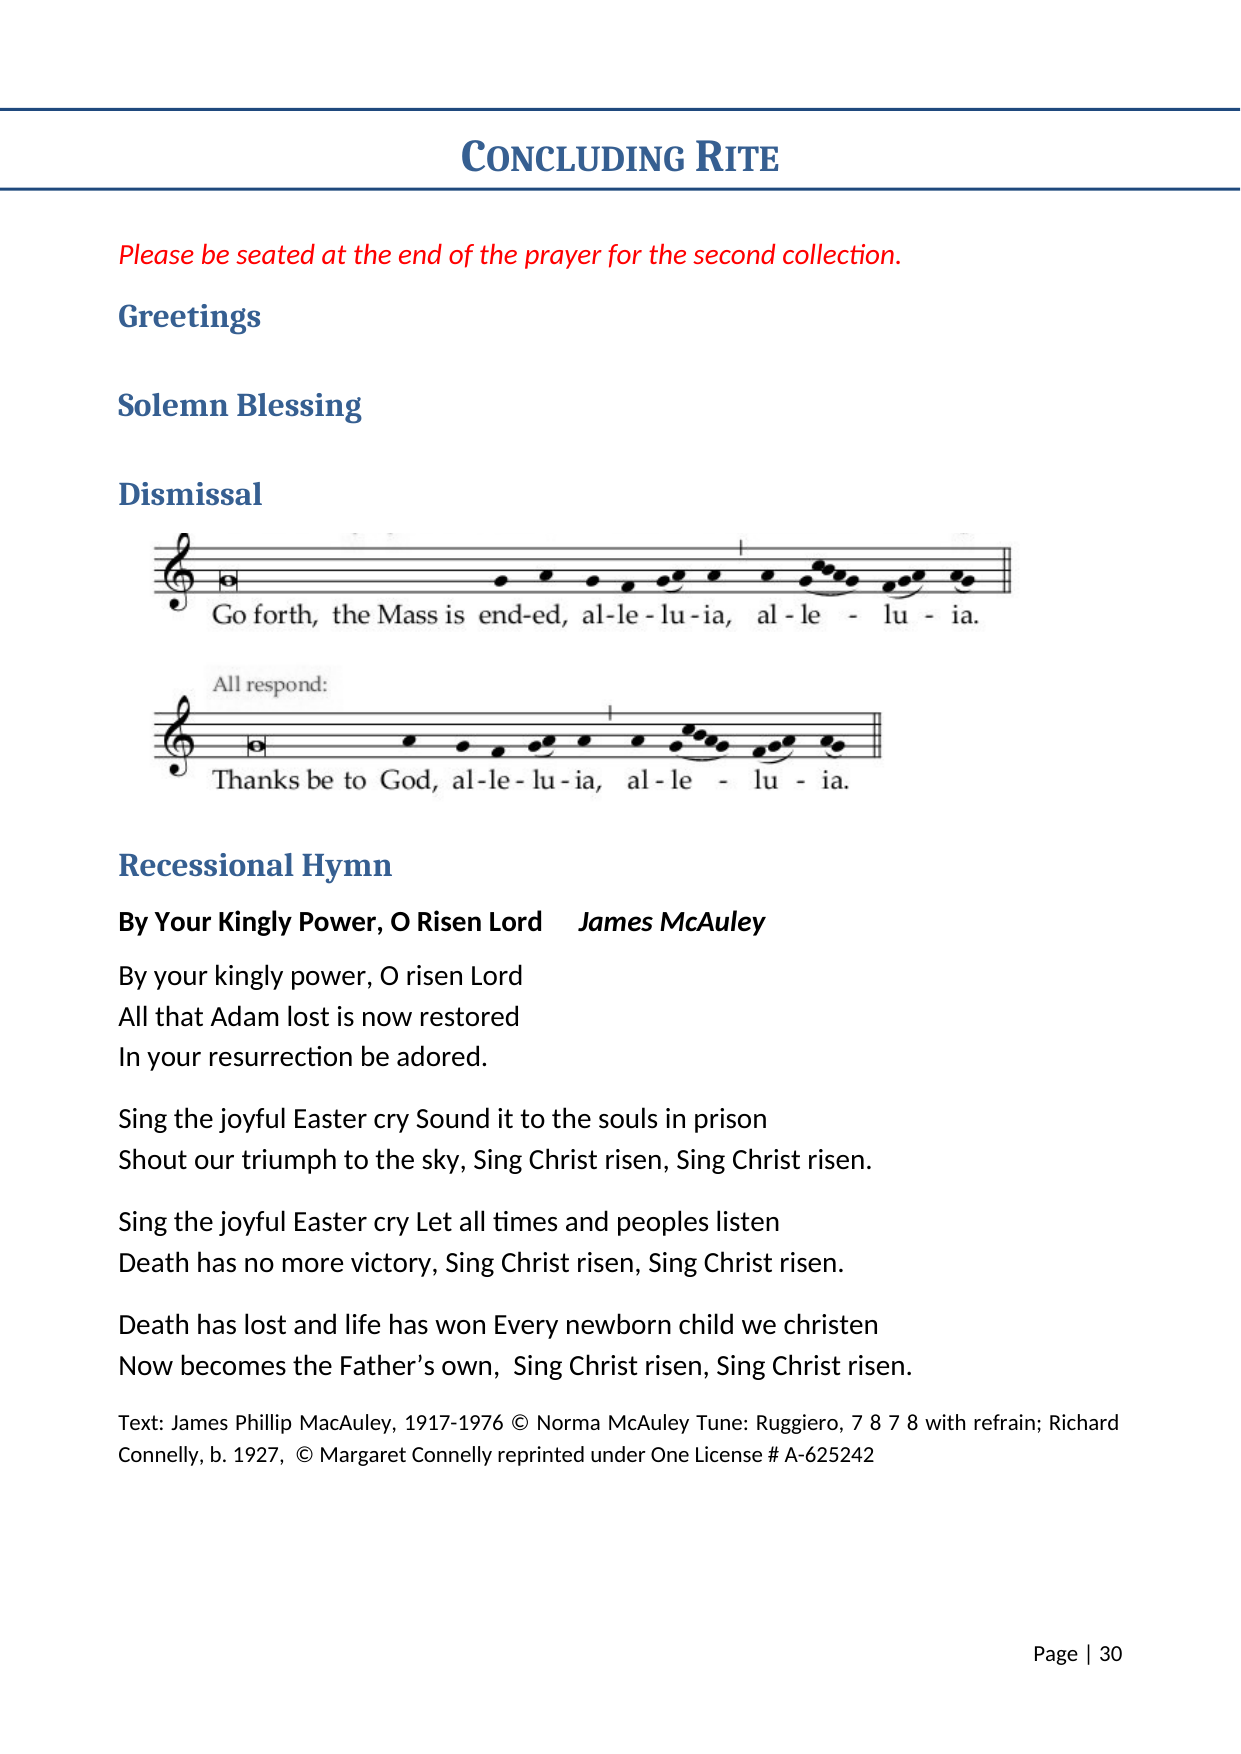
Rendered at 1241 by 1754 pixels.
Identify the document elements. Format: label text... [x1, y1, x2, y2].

text Please be seated at the end of the prayer for the second collection. [118, 236, 1122, 271]
text Death has no more victory, Sing Christ risen, Sing Christ risen. [118, 1244, 1122, 1279]
text Now becomes the Father’s own, Sing Christ risen, Sing Christ risen. [118, 1347, 1122, 1382]
text By your kingly power, O risen Lord [118, 957, 1122, 992]
subtitle Greetings [118, 298, 1122, 336]
text Sing the joyful Easter cry Sound it to the souls in prison [118, 1100, 1122, 1136]
subtitle Solemn Blessing [118, 386, 1122, 425]
text Shout our triumph to the sky, Sing Christ risen, Sing Christ risen. [118, 1141, 1122, 1177]
text Death has lost and life has won Every newborn child we christen [118, 1306, 1122, 1341]
text By Your Kingly Power, O Risen Lord James McAuley [118, 903, 1122, 939]
text In your resurrection be adored. [118, 1038, 1122, 1074]
subtitle Recessional Hymn [118, 847, 1122, 885]
subtitle Concluding Rite [118, 131, 1122, 183]
subtitle Dismissal [118, 475, 1122, 513]
text All that Adam lost is now restored [118, 998, 1122, 1033]
text Text: James Phillip MacAuley, 1917-1976 © Norma McAuley Tune: Ruggiero, 7 8 7 8 with refrain; Richard Connelly, b. 1927, © Margaret Connelly reprinted under One License # A-625242 [118, 1408, 1122, 1469]
text Sing the joyful Easter cry Let all times and peoples listen [118, 1203, 1122, 1239]
